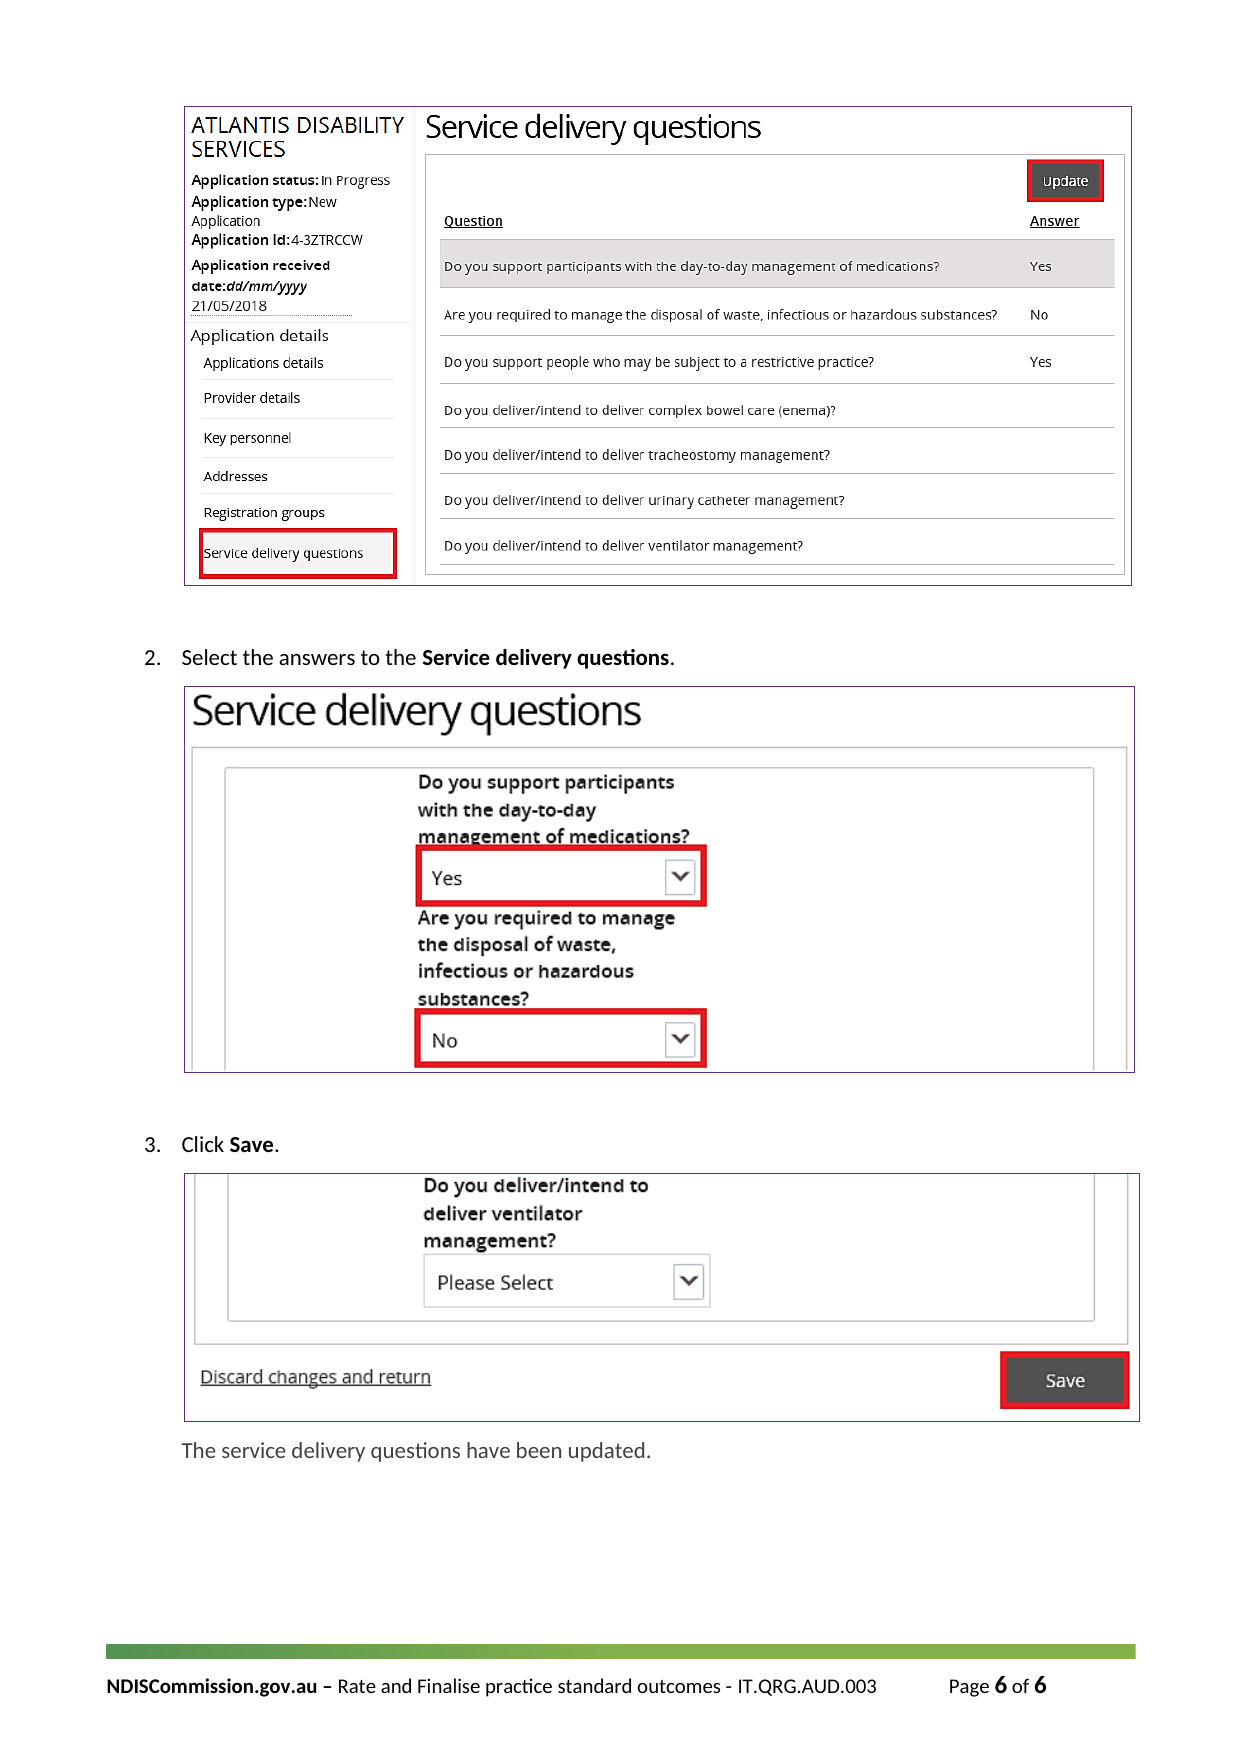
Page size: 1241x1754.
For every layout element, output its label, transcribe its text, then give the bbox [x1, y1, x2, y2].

picture [185, 1174, 1139, 1421]
picture [185, 107, 1131, 585]
list Select the answers to the Service delivery questions. [144, 642, 1134, 671]
picture [185, 687, 1134, 1072]
list Click Save. [144, 1129, 1134, 1158]
text The service delivery questions have been updated. [106, 1436, 1134, 1464]
